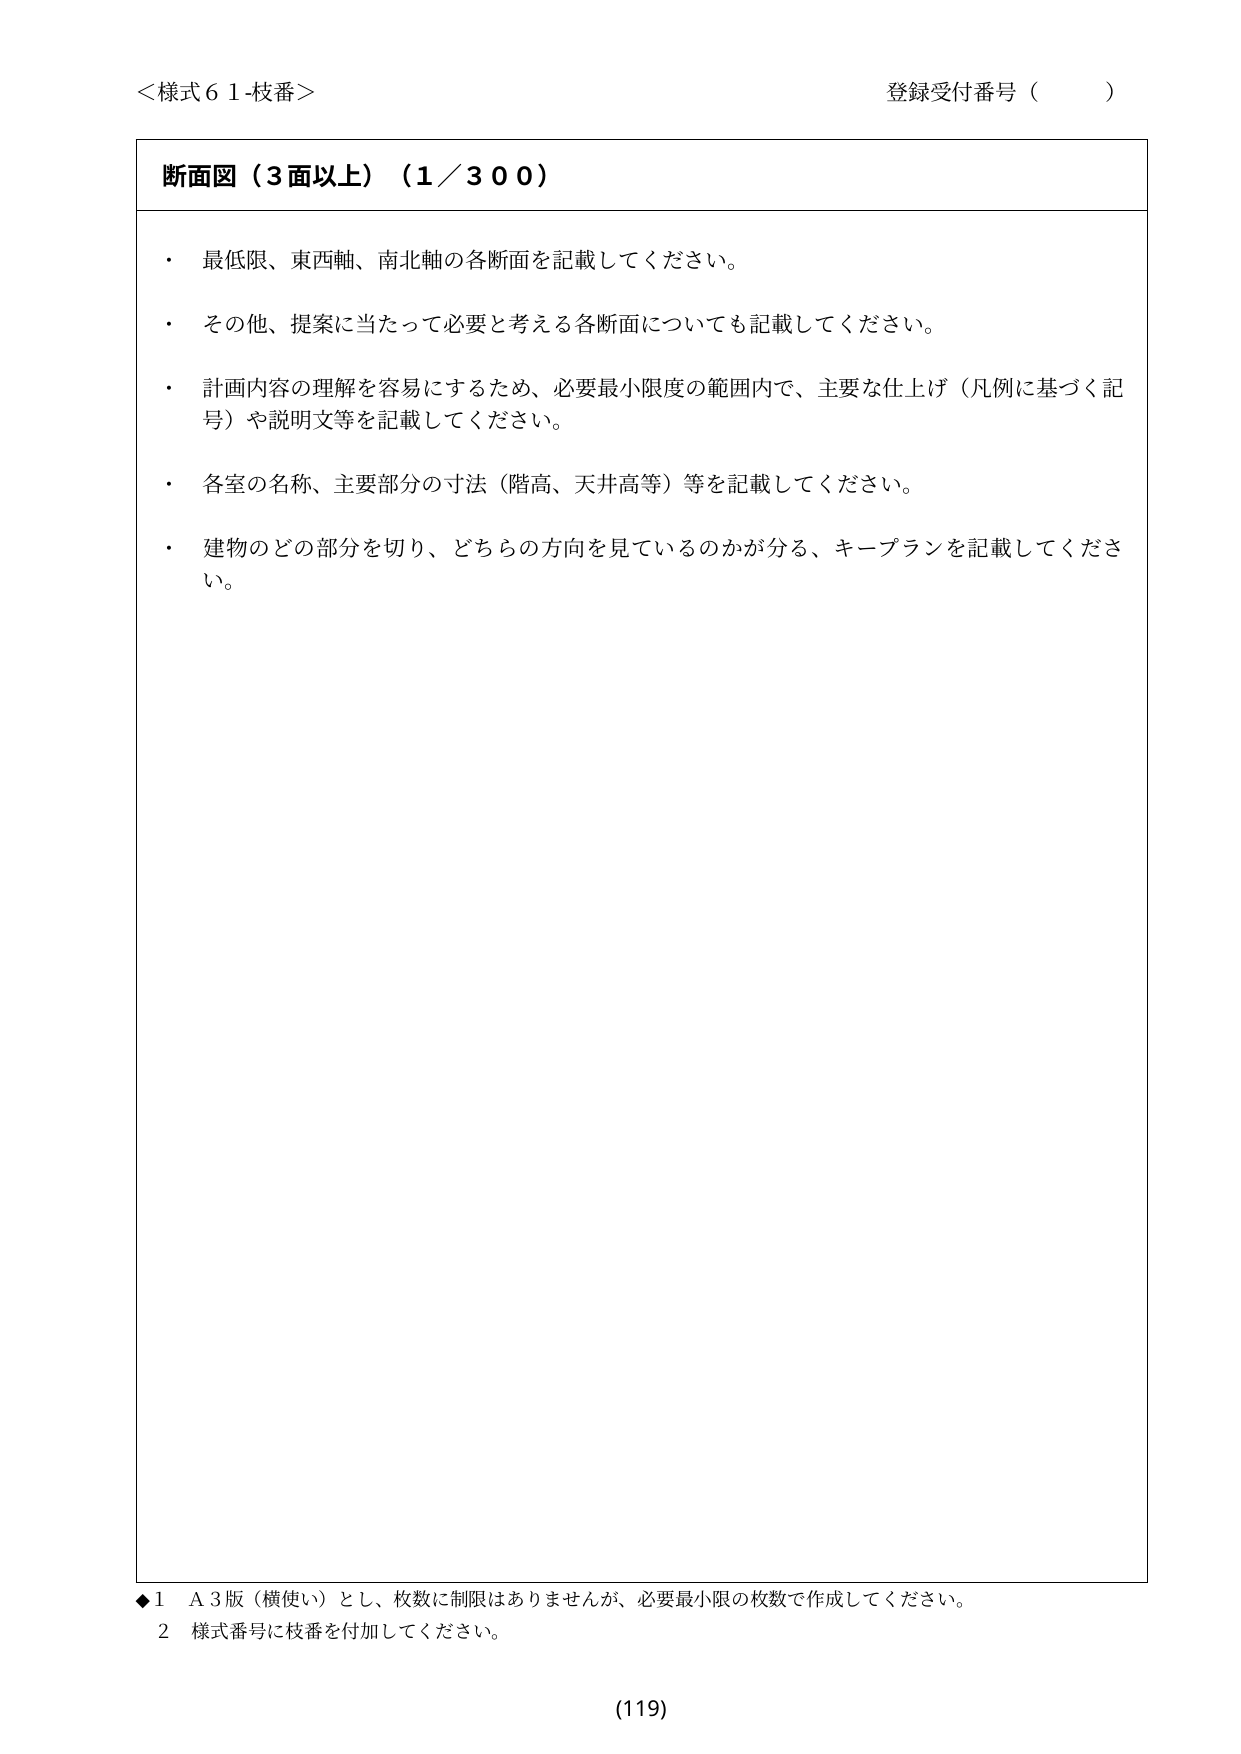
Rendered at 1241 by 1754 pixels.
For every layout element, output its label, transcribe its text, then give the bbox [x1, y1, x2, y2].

text ◆１ Ａ３版（横使い）とし、枚数に制限はありませんが、必要最小限の枚数で作成してください。 [135, 1583, 1146, 1615]
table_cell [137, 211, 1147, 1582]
text ２ 様式番号に枝番を付加してください。 [135, 1615, 1146, 1647]
text ＜様式６１-枝番＞ 登録受付番号（ ） [135, 75, 1146, 107]
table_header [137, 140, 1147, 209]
